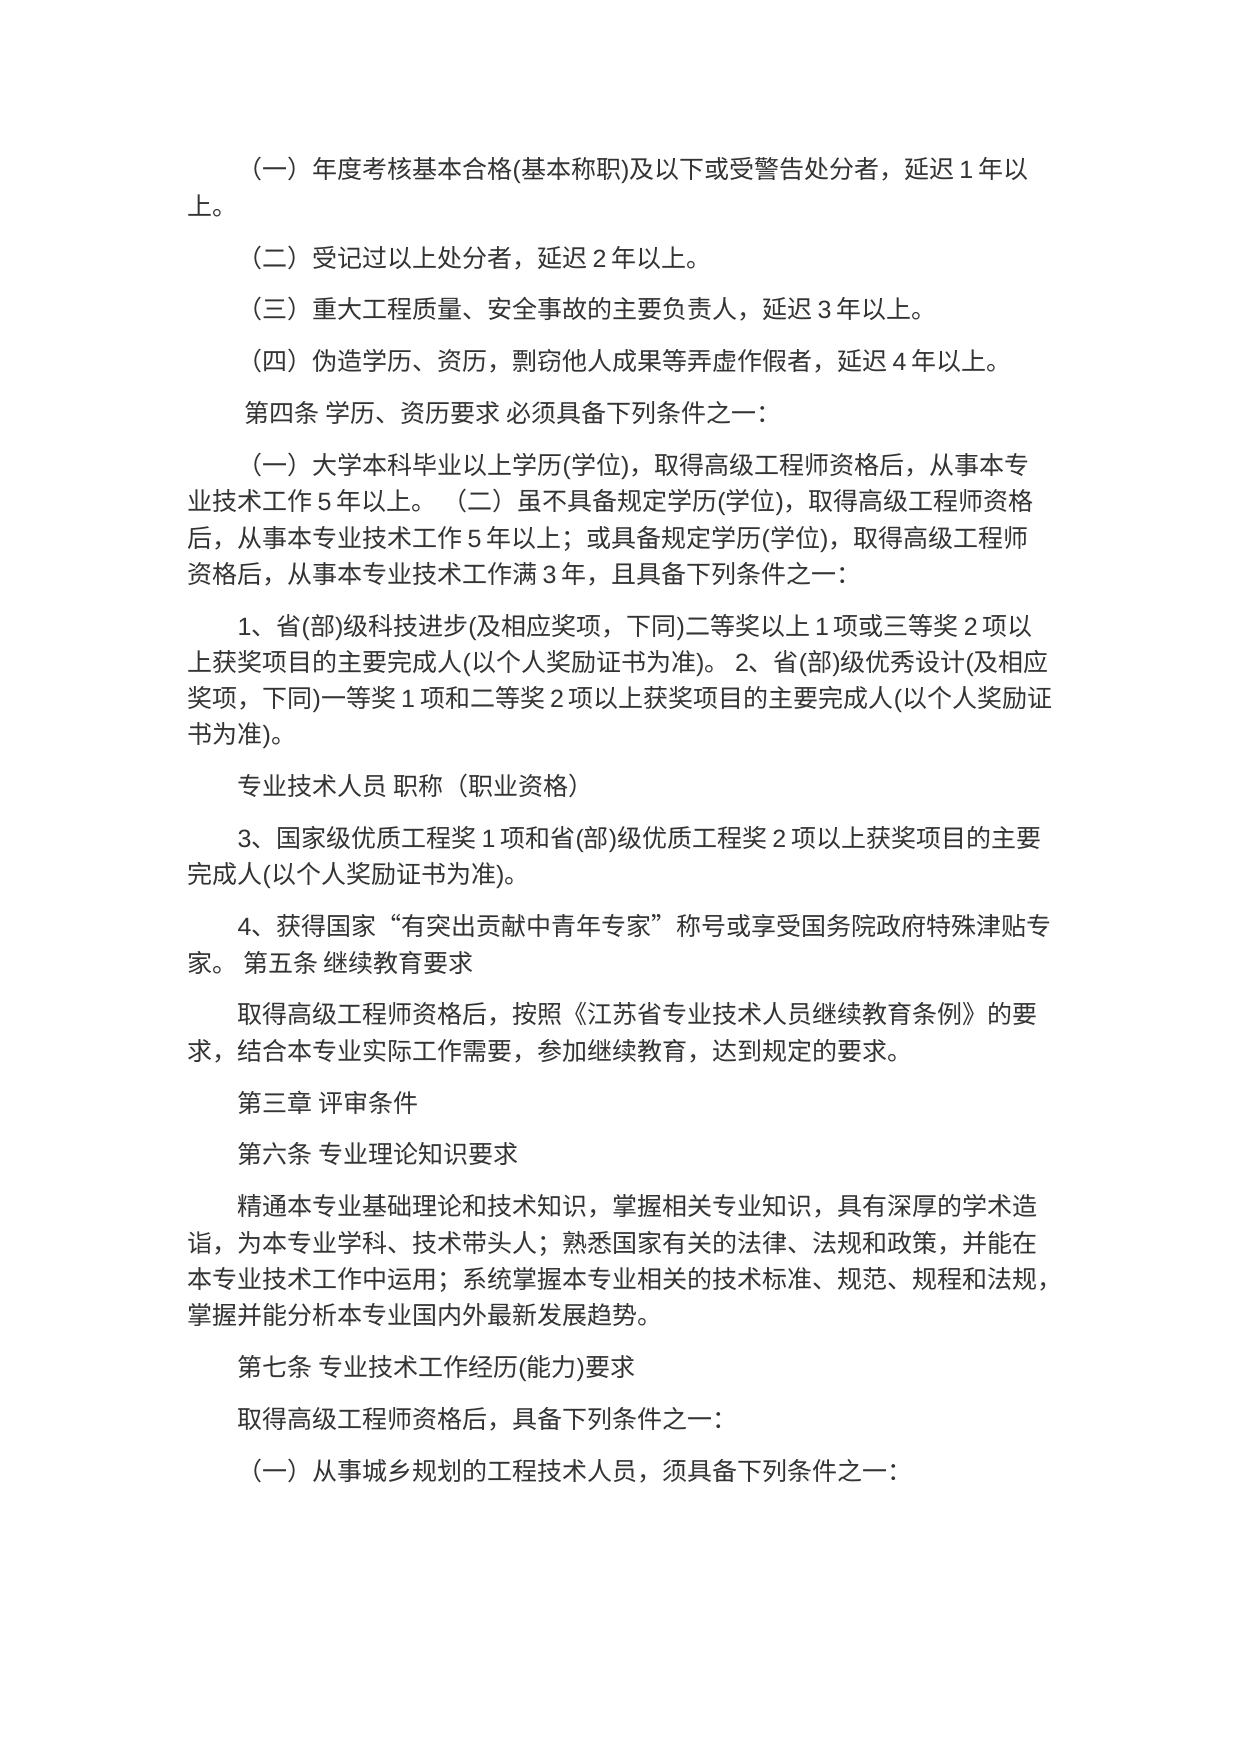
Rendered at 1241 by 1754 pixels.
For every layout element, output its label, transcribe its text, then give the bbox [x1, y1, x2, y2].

text （一）大学本科毕业以上学历(学位)，取得高级工程师资格后，从事本专业技术工作5年以上。 （二）虽不具备规定学历(学位)，取得高级工程师资格后，从事本专业技术工作5年以上；或具备规定学历(学位)，取得高级工程师资格后，从事本专业技术工作满3年，且具备下列条件之一： [187, 446, 1053, 591]
text （二）受记过以上处分者，延迟2年以上。 [187, 238, 1053, 274]
text 第六条 专业理论知识要求 [187, 1135, 1053, 1171]
text 第三章 评审条件 [187, 1083, 1053, 1119]
text （一）年度考核基本合格(基本称职)及以下或受警告处分者，延迟1年以上。 [187, 150, 1053, 222]
text 1、省(部)级科技进步(及相应奖项，下同)二等奖以上1项或三等奖2项以上获奖项目的主要完成人(以个人奖励证书为准)。 2、省(部)级优秀设计(及相应奖项，下同)一等奖1项和二等奖2项以上获奖项目的主要完成人(以个人奖励证书为准)。 [187, 606, 1053, 751]
text 第四条 学历、资历要求 必须具备下列条件之一： [187, 394, 1053, 430]
text 3、国家级优质工程奖1项和省(部)级优质工程奖2项以上获奖项目的主要完成人(以个人奖励证书为准)。 [187, 819, 1053, 891]
text （三）重大工程质量、安全事故的主要负责人，延迟3年以上。 [187, 290, 1053, 326]
text 精通本专业基础理论和技术知识，掌握相关专业知识，具有深厚的学术造诣，为本专业学科、技术带头人；熟悉国家有关的法律、法规和政策，并能在本专业技术工作中运用；系统掌握本专业相关的技术标准、规范、规程和法规，掌握并能分析本专业国内外最新发展趋势。 [187, 1187, 1053, 1332]
text 取得高级工程师资格后，具备下列条件之一： [187, 1399, 1053, 1436]
text 专业技术人员 职称（职业资格） [187, 767, 1053, 803]
text （四）伪造学历、资历，剽窃他人成果等弄虚作假者，延迟4年以上。 [187, 342, 1053, 378]
text 第七条 专业技术工作经历(能力)要求 [187, 1347, 1053, 1384]
text 取得高级工程师资格后，按照《江苏省专业技术人员继续教育条例》的要求，结合本专业实际工作需要，参加继续教育，达到规定的要求。 [187, 995, 1053, 1067]
text 4、获得国家“有突出贡献中青年专家”称号或享受国务院政府特殊津贴专家。 第五条 继续教育要求 [187, 907, 1053, 979]
text （一）从事城乡规划的工程技术人员，须具备下列条件之一： [187, 1451, 1053, 1487]
